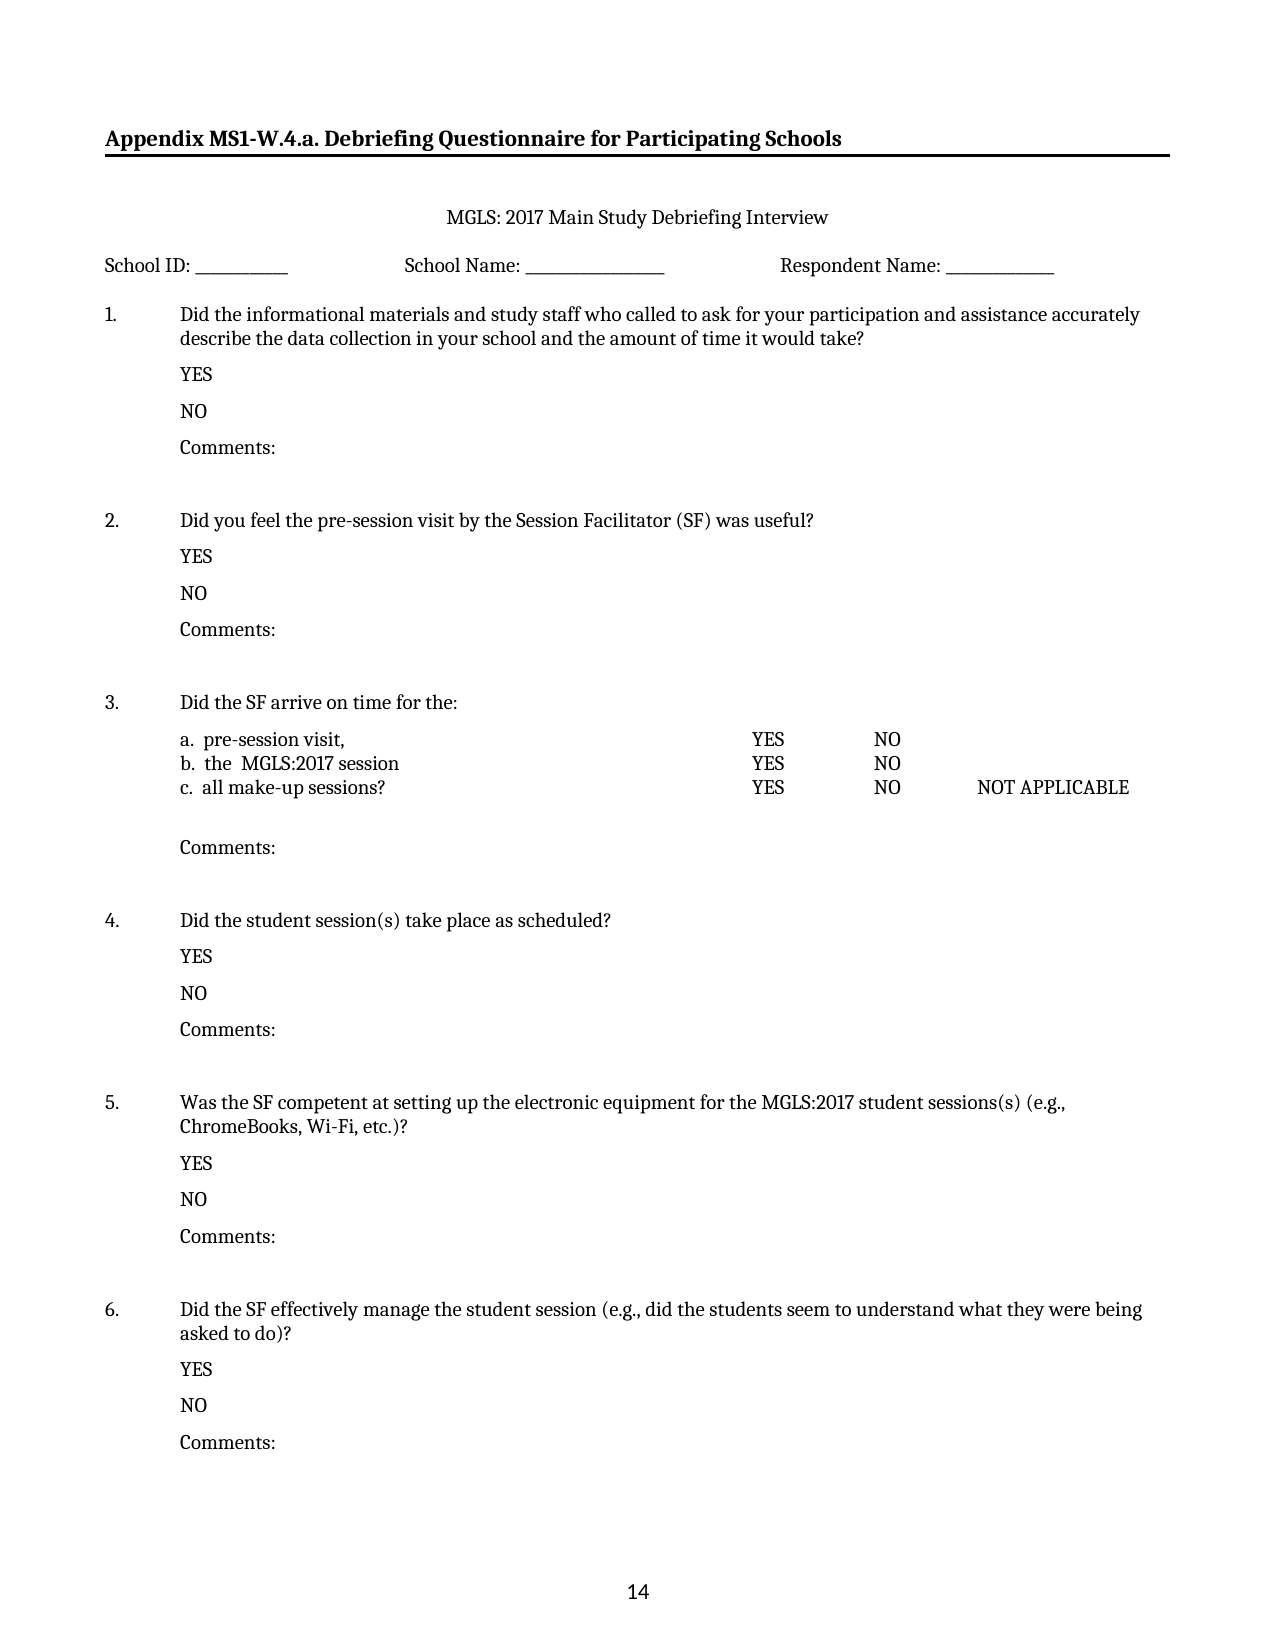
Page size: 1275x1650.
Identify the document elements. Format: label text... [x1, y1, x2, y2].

text NO [180, 399, 1170, 423]
text Comments: [180, 1224, 1170, 1248]
text YES [105, 545, 1170, 569]
text MGLS: 2017 Main Study Debriefing Interview [105, 206, 1170, 230]
text School ID: ____________ School Name: __________________ Respondent Name: ______________ [105, 254, 1170, 278]
list c. all make-up sessions? YES NO NOT APPLICABLE [180, 775, 1174, 799]
text 4. Did the student session(s) take place as scheduled? [105, 909, 1170, 933]
text YES [180, 363, 1170, 387]
text NO [180, 1188, 1170, 1212]
text Comments: [180, 836, 1170, 860]
list a. pre-session visit, YES NO [180, 727, 1174, 751]
list Did the informational materials and study staff who called to ask for your participation and assistance accurately describe the data collection in your school and the amount of time it would take? [105, 302, 1170, 350]
list b. the MGLS:2017 session YES NO [180, 751, 1174, 775]
text YES [180, 1358, 1170, 1382]
text Comments: [180, 436, 1170, 460]
subtitle Appendix MS1-W.4.a. Debriefing Questionnaire for Participating Schools [105, 126, 1170, 154]
text NO [180, 1394, 1170, 1418]
list Did the SF arrive on time for the: [105, 691, 1170, 715]
list Did you feel the pre-session visit by the Session Facilitator (SF) was useful? [105, 509, 1170, 533]
list 6. Did the SF effectively manage the student session (e.g., did the students seem to understand what they were being asked to do)? [105, 1297, 1174, 1345]
text NO [180, 982, 1170, 1006]
text YES [180, 945, 1170, 969]
text YES [180, 1151, 1170, 1175]
text Comments: [180, 1018, 1170, 1042]
text 5. Was the SF competent at setting up the electronic equipment for the MGLS:2017 student sessions(s) (e.g., ChromeBooks, Wi-Fi, etc.)? [105, 1091, 1170, 1139]
text Comments: [105, 618, 1170, 642]
text NO [105, 582, 1170, 606]
text Comments: [180, 1431, 1170, 1454]
